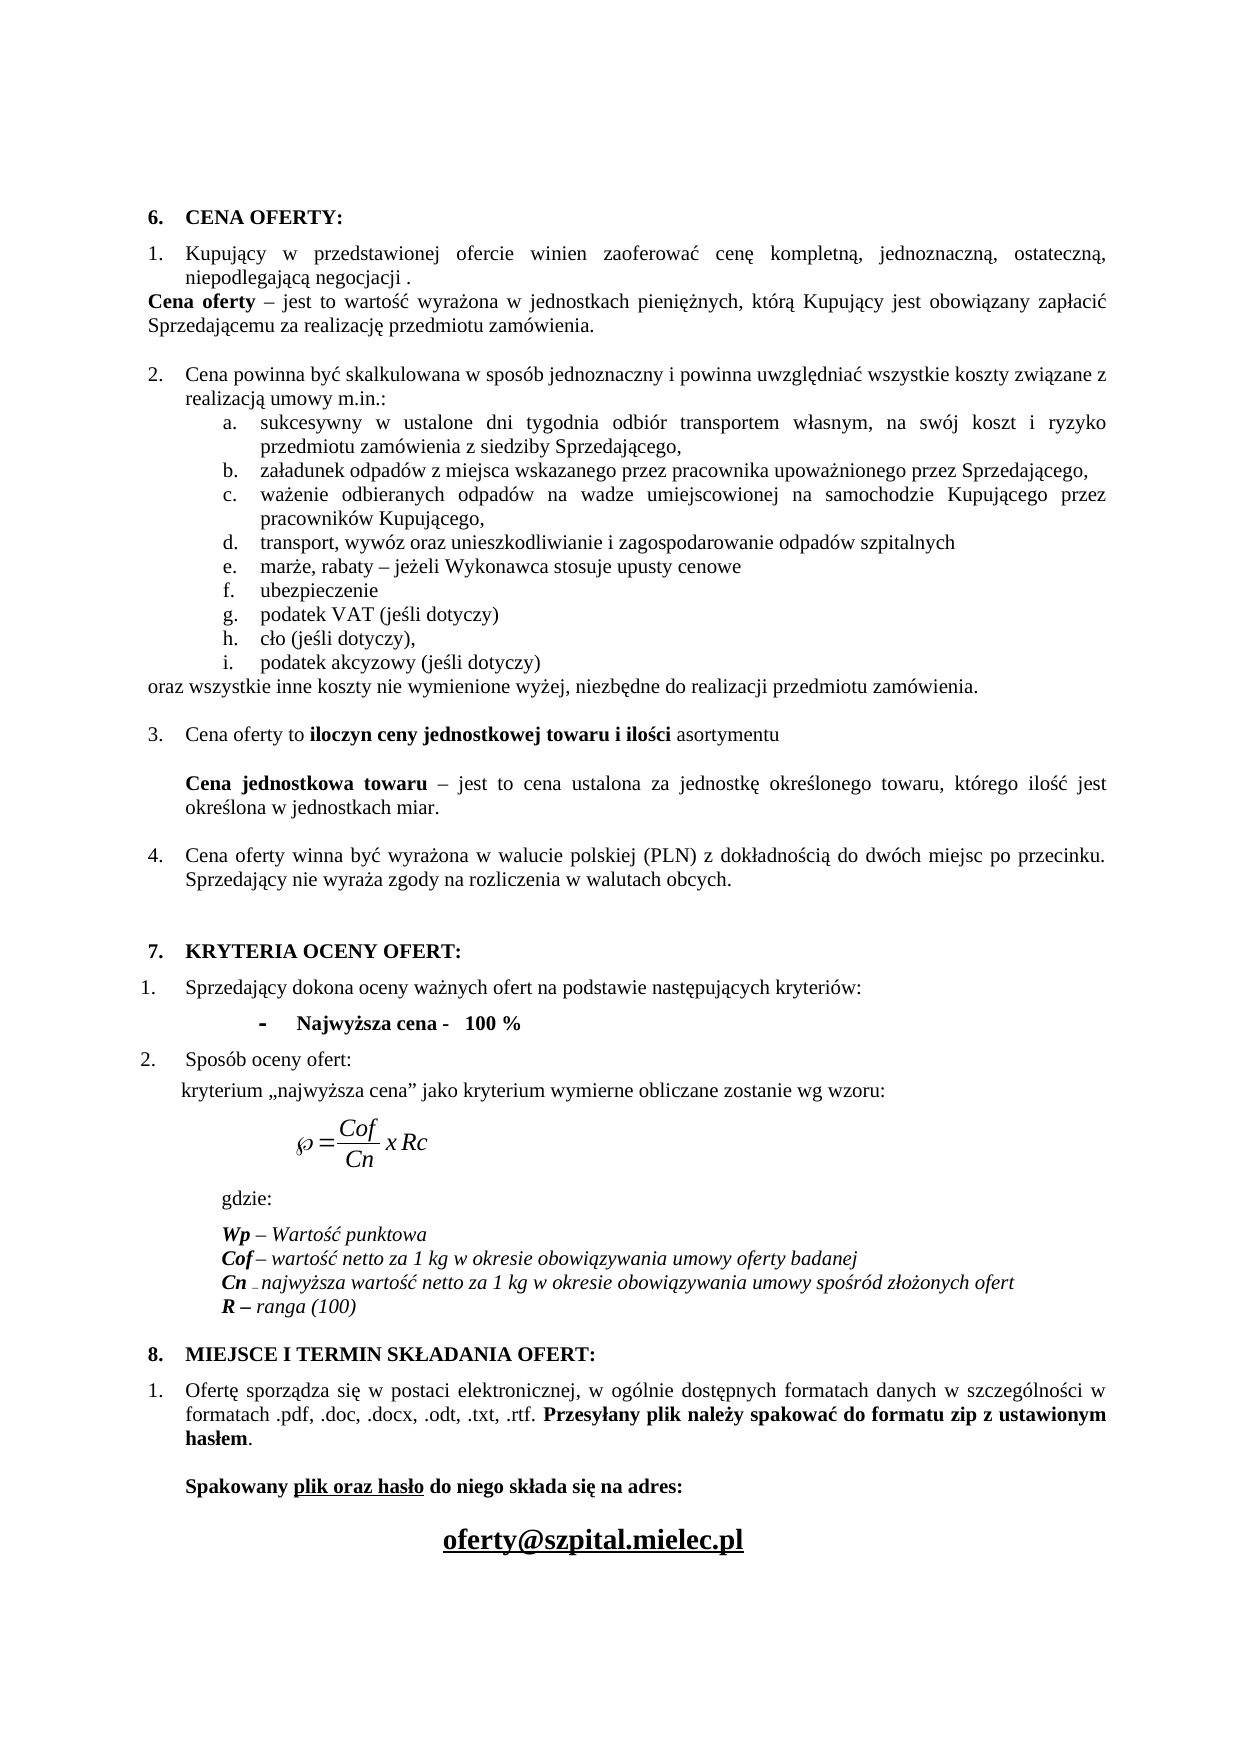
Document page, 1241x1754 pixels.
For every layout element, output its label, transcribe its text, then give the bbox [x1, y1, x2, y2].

list ubezpieczenie [223, 578, 1107, 602]
list MIEJSCE I TERMIN SKŁADANIA OFERT: [148, 1342, 1107, 1366]
list kryterium „najwyższa cena” jako kryterium wymierne obliczane zostanie wg wzoru: [181, 1078, 1107, 1102]
text gdzie: [221, 1185, 1107, 1209]
text Cn – najwyższa wartość netto za 1 kg w okresie obowiązywania umowy spośród złożonych ofert [221, 1269, 1107, 1294]
list CENA OFERTY: [148, 205, 1107, 229]
text R – ranga (100) [221, 1294, 1107, 1318]
list Sprzedający dokona oceny ważnych ofert na podstawie następujących kryteriów: [140, 975, 1107, 999]
list sukcesywny w ustalone dni tygodnia odbiór transportem własnym, na swój koszt i ryzyko przedmiotu zamówienia z siedziby Sprzedającego, [223, 409, 1107, 458]
list Cena powinna być skalkulowana w sposób jednoznaczny i powinna uwzględniać wszystkie koszty związane z realizacją umowy m.in.: [148, 361, 1107, 409]
list ważenie odbieranych odpadów na wadze umiejscowionej na samochodzie Kupującego przez pracowników Kupującego, [223, 482, 1107, 530]
list Najwyższa cena - 100 % [259, 1011, 1107, 1035]
text Wp – Wartość punktowa [221, 1221, 1107, 1246]
list Sposób oceny ofert: [140, 1047, 1107, 1071]
list podatek VAT (jeśli dotyczy) [223, 602, 1107, 626]
text oraz wszystkie inne koszty nie wymienione wyżej, niezbędne do realizacji przedmiotu zamówienia. [148, 674, 1107, 698]
text Cof – wartość netto za 1 kg w okresie obowiązywania umowy oferty badanej [221, 1246, 1107, 1269]
list KRYTERIA OCENY OFERT: [148, 939, 1107, 963]
list transport, wywóz oraz unieszkodliwianie i zagospodarowanie odpadów szpitalnych [223, 530, 1107, 554]
list podatek akcyzowy (jeśli dotyczy) [223, 650, 1107, 674]
list Ofertę sporządza się w postaci elektronicznej, w ogólnie dostępnych formatach danych w szczególności w formatach .pdf, .doc, .docx, .odt, .txt, .rtf. Przesyłany plik należy spakować do formatu zip z ustawionym hasłem. [148, 1378, 1107, 1450]
list Spakowany plik oraz hasło do niego składa się na adres: [185, 1474, 1107, 1498]
list załadunek odpadów z miejsca wskazanego przez pracownika upoważnionego przez Sprzedającego, [223, 458, 1107, 482]
list Cena oferty winna być wyrażona w walucie polskiej (PLN) z dokładnością do dwóch miejsc po przecinku. Sprzedający nie wyraża zgody na rozliczenia w walutach obcych. [148, 843, 1107, 891]
list marże, rabaty – jeżeli Wykonawca stosuje upusty cenowe [223, 554, 1107, 578]
list Kupujący w przedstawionej ofercie winien zaoferować cenę kompletną, jednoznaczną, ostateczną, niepodlegającą negocjacji . [148, 241, 1107, 289]
list cło (jeśli dotyczy), [223, 626, 1107, 650]
text Cena oferty – jest to wartość wyrażona w jednostkach pieniężnych, którą Kupujący jest obowiązany zapłacić Sprzedającemu za realizację przedmiotu zamówienia. [148, 289, 1107, 337]
list Cena oferty to iloczyn ceny jednostkowej towaru i ilości asortymentu [148, 722, 1107, 746]
list oferty@szpital.mielec.pl [406, 1522, 1107, 1556]
text Cena jednostkowa towaru – jest to cena ustalona za jednostkę określonego towaru, którego ilość jest określona w jednostkach miar. [185, 771, 1107, 819]
